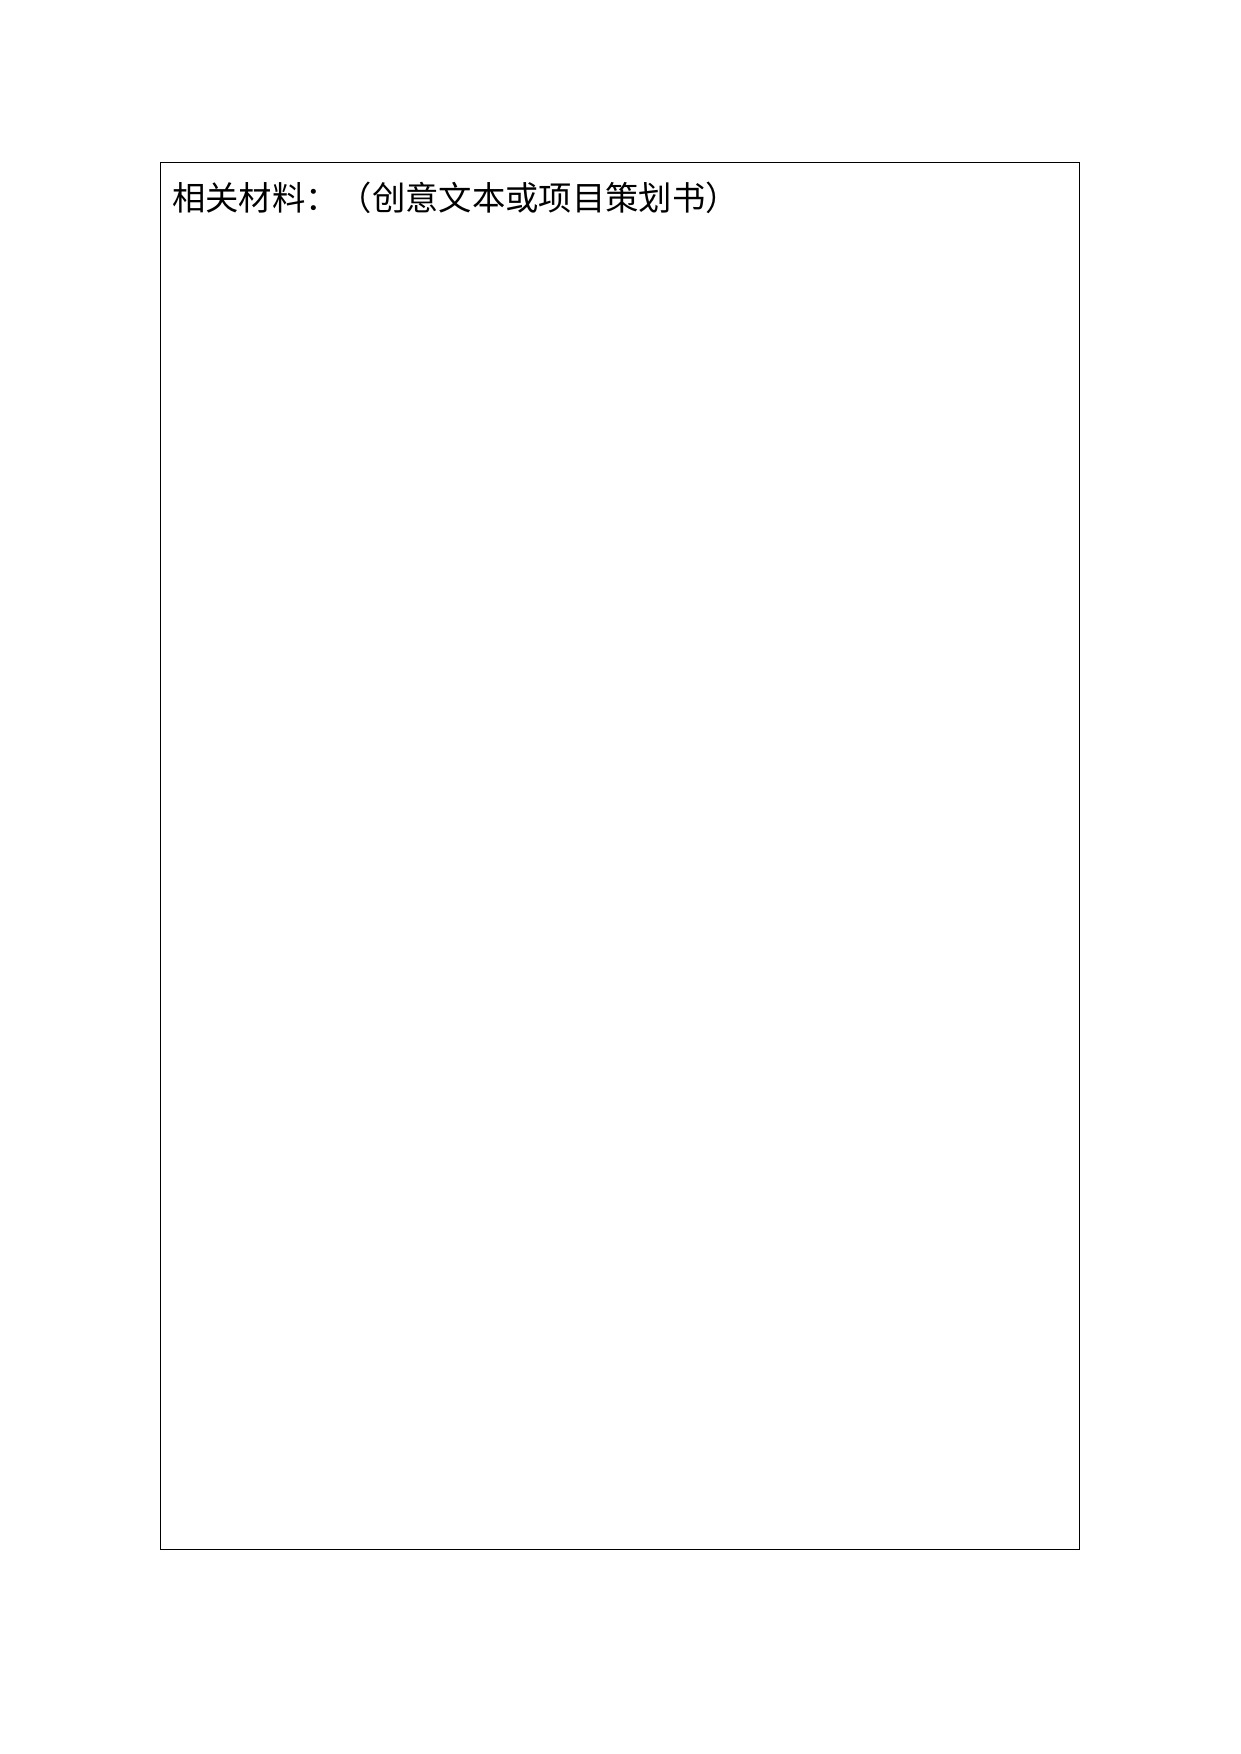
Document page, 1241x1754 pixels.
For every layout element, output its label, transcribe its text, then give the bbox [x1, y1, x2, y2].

table_cell 相关材料：（创意文本或项目策划书） [161, 163, 1079, 1549]
